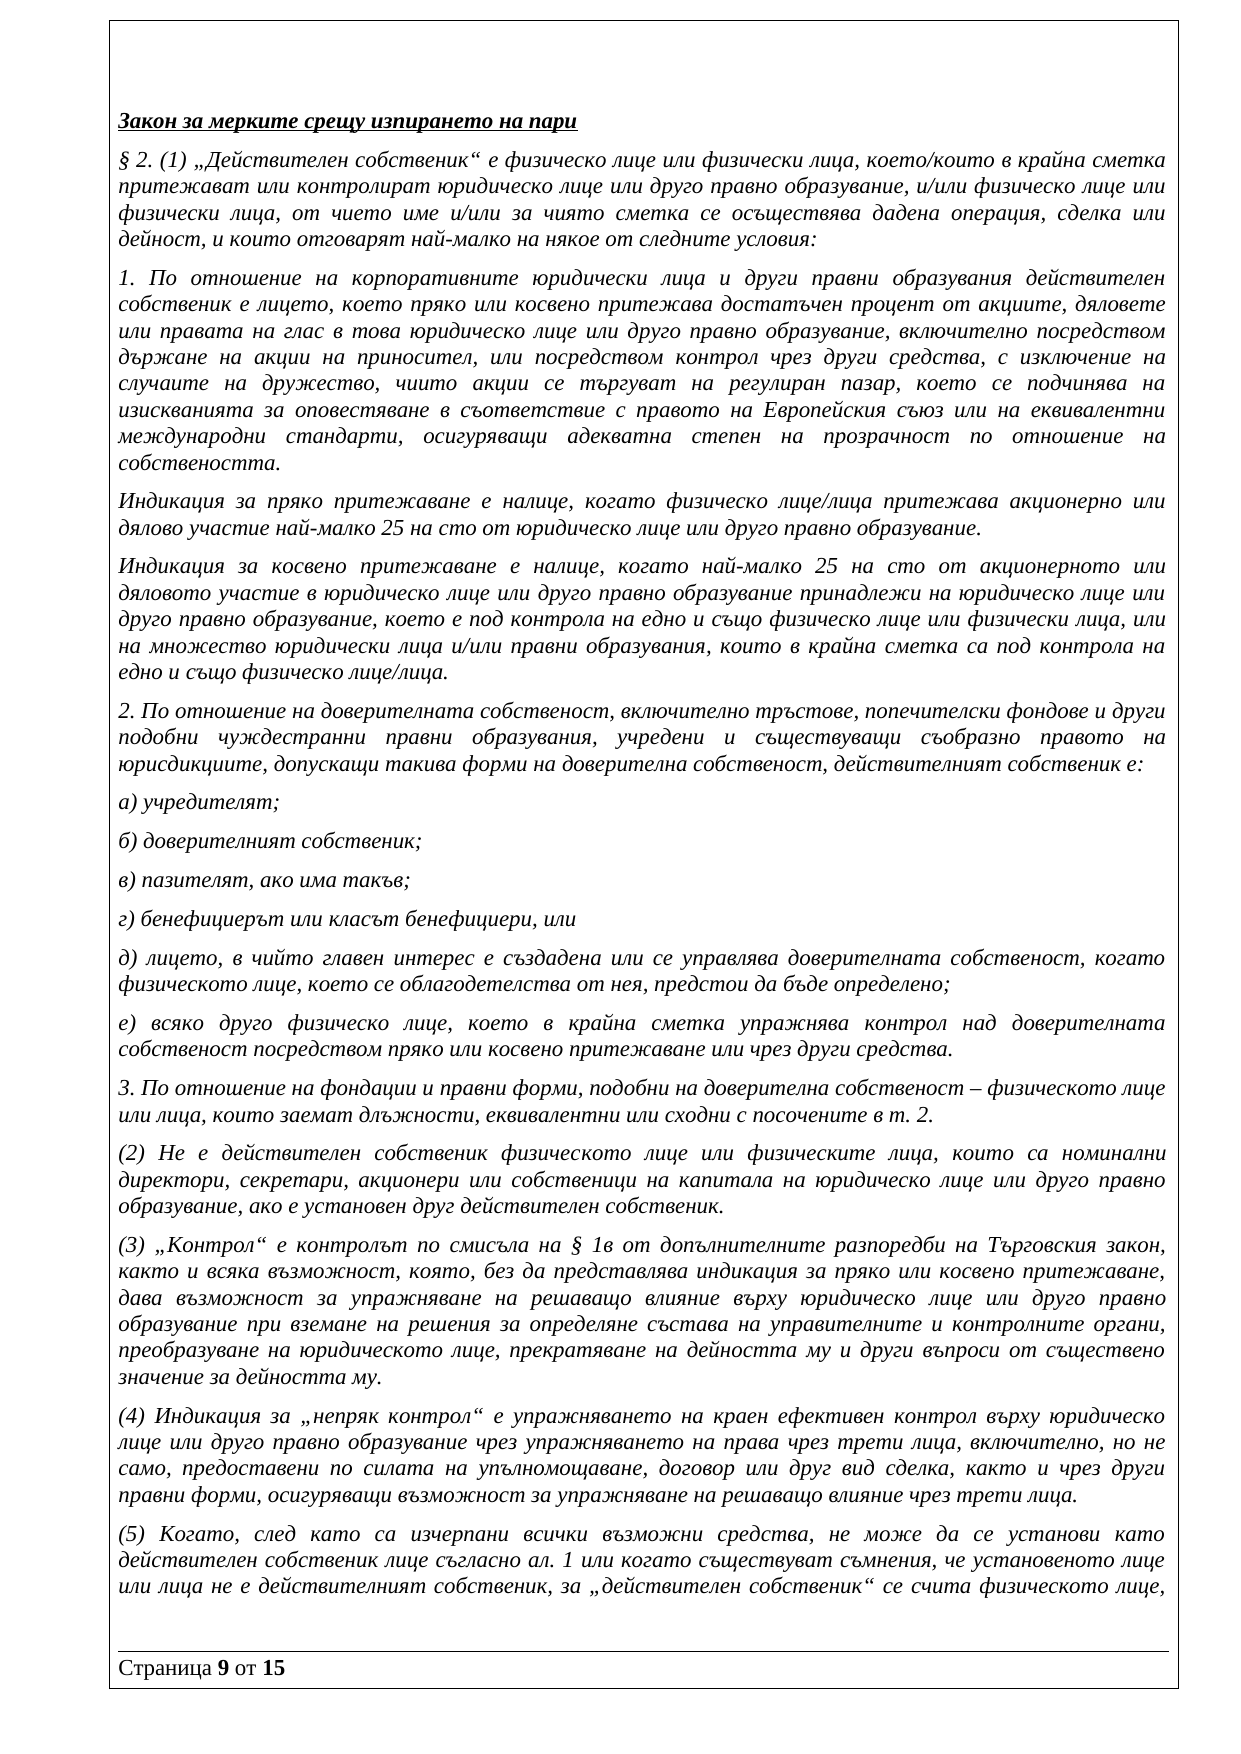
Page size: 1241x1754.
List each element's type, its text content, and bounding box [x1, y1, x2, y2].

text Закон за мерките срещу изпирането на пари [118, 107, 1169, 134]
text § 2. (1) „Действителен собственик“ е физическо лице или физически лица, което/които в крайна сметка притежават или контролират юридическо лице или друго правно образувание, и/или физическо лице или физически лица, от чието име и/или за чиято сметка се осъществява дадена операция, сделка или дейност, и които отговарят най-малко на някое от следните условия: [118, 146, 1169, 252]
text г) бенефициерът или класът бенефициери, или [118, 905, 1169, 931]
text Индикация за пряко притежаване е налице, когато физическо лице/лица притежава акционерно или дялово участие най-малко 25 на сто от юридическо лице или друго правно образувание. [118, 487, 1169, 540]
text б) доверителният собственик; [118, 827, 1169, 854]
text в) пазителят, ако има такъв; [118, 866, 1169, 892]
text (4) Индикация за „непряк контрол“ е упражняването на краен ефективен контрол върху юридическо лице или друго правно образувание чрез упражняването на права чрез трети лица, включително, но не само, предоставени по силата на упълномощаване, договор или друг вид сделка, както и чрез други правни форми, осигуряващи възможност за упражняване на решаващо влияние чрез трети лица. [118, 1402, 1169, 1507]
text д) лицето, в чийто главен интерес е създадена или се управлява доверителната собственост, когато физическото лице, което се облагодетелства от нея, предстои да бъде определено; [118, 944, 1169, 997]
text 2. По отношение на доверителната собственост, включително тръстове, попечителски фондове и други подобни чуждестранни правни образувания, учредени и съществуващи съобразно правото на юрисдикциите, допускащи такива форми на доверителна собственост, действителният собственик е: [118, 697, 1169, 776]
text е) всяко друго физическо лице, което в крайна сметка упражнява контрол над доверителната собственост посредством пряко или косвено притежаване или чрез други средства. [118, 1009, 1169, 1062]
text 3. По отношение на фондации и правни форми, подобни на доверителна собственост – физическото лице или лица, които заемат длъжности, еквивалентни или сходни с посочените в т. 2. [118, 1074, 1169, 1127]
text Индикация за косвено притежаване е налице, когато най-малко 25 на сто от акционерното или дяловото участие в юридическо лице или друго правно образувание принадлежи на юридическо лице или друго правно образувание, което е под контрола на едно и също физическо лице или физически лица, или на множество юридически лица и/или правни образувания, които в крайна сметка са под контрола на едно и също физическо лице/лица. [118, 553, 1169, 684]
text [118, 1519, 1169, 1599]
text 1. По отношение на корпоративните юридически лица и други правни образувания действителен собственик е лицето, което пряко или косвено притежава достатъчен процент от акциите, дяловете или правата на глас в това юридическо лице или друго правно образувание, включително посредством държане на акции на приносител, или посредством контрол чрез други средства, с изключение на случаите на дружество, чиито акции се търгуват на регулиран пазар, което се подчинява на изискванията за оповестяване в съответствие с правото на Европейския съюз или на еквивалентни международни стандарти, осигуряващи адекватна степен на прозрачност по отношение на собствеността. [118, 264, 1169, 475]
text (2) Не е действителен собственик физическото лице или физическите лица, които са номинални директори, секретари, акционери или собственици на капитала на юридическо лице или друго правно образувание, ако е установен друг действителен собственик. [118, 1139, 1169, 1218]
text а) учредителят; [118, 788, 1169, 815]
text (3) „Контрол“ е контролът по смисъла на § 1в от допълнителните разпоредби на Търговския закон, както и всяка възможност, която, без да представлява индикация за пряко или косвено притежаване, дава възможност за упражняване на решаващо влияние върху юридическо лице или друго правно образувание при вземане на решения за определяне състава на управителните и контролните органи, преобразуване на юридическото лице, прекратяване на дейността му и други въпроси от съществено значение за дейността му. [118, 1231, 1169, 1389]
